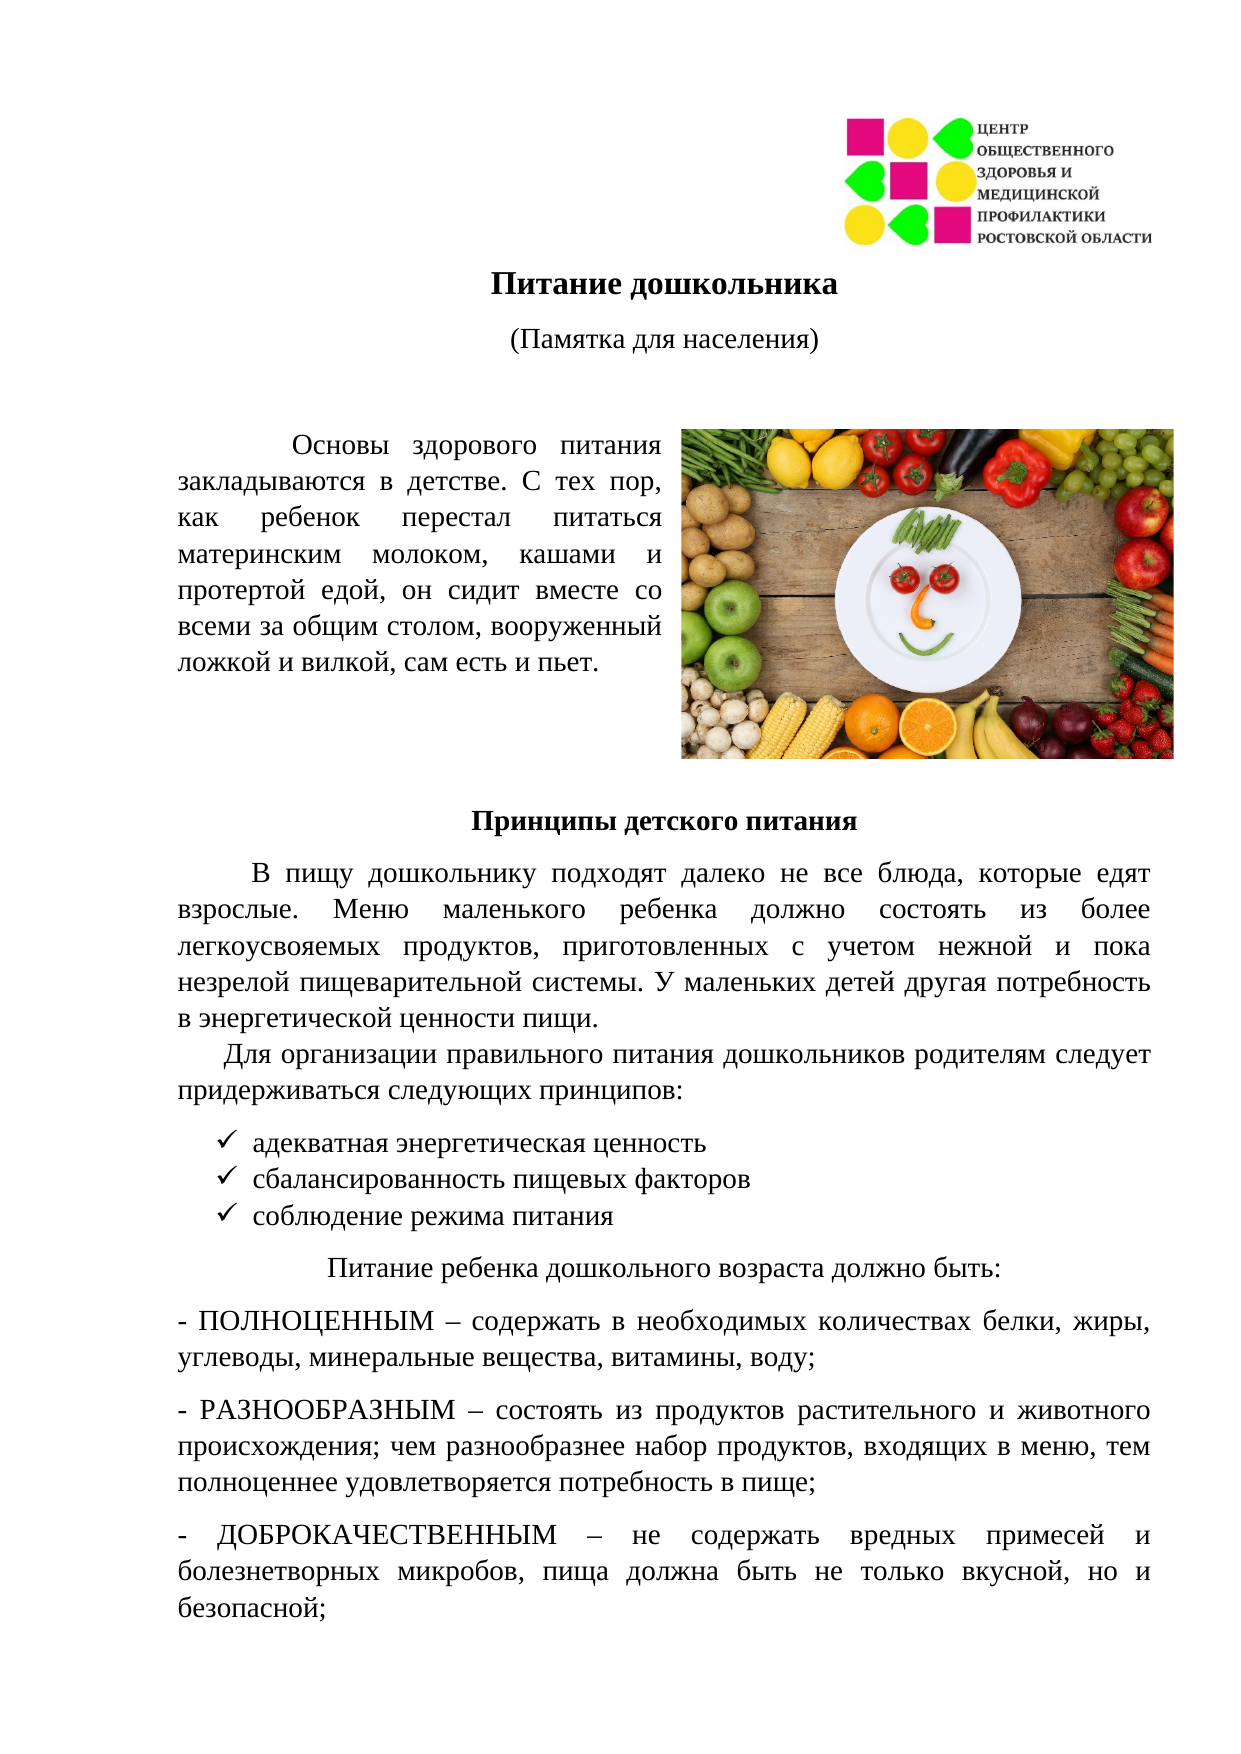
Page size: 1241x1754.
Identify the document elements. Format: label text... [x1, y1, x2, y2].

list сбалансированность пищевых факторов [215, 1161, 1152, 1195]
text - ПОЛНОЦЕННЫМ – содержать в необходимых количествах белки, жиры, углеводы, минеральные вещества, витамины, воду; [177, 1303, 1152, 1373]
picture [844, 118, 1152, 245]
text Питание ребенка дошкольного возраста должно быть: [177, 1251, 1152, 1284]
list адекватная энергетическая ценность [215, 1125, 1152, 1159]
text - РАЗНООБРАЗНЫМ – состоять из продуктов растительного и животного происхождения; чем разнообразнее набор продуктов, входящих в меню, тем полноценнее удовлетворяется потребность в пище; [177, 1392, 1152, 1498]
picture [679, 429, 1174, 758]
list соблюдение режима питания [215, 1198, 1152, 1231]
text Питание дошкольника [177, 264, 1152, 302]
text В пищу дошкольнику подходят далеко не все блюда, которые едят взрослые. Меню маленького ребенка должно состоять из более легкоусвояемых продуктов, приготовленных с учетом нежной и пока незрелой пищеварительной системы. У маленьких детей другая потребность в энергетической ценности пищи. [177, 855, 1152, 1033]
text Для организации правильного питания дошкольников родителям следует придерживаться следующих принципов: [177, 1036, 1152, 1106]
text - ДОБРОКАЧЕСТВЕННЫМ – не содержать вредных примесей и болезнетворных микробов, пища должна быть не только вкусной, но и безопасной; [177, 1517, 1152, 1623]
text Принципы детского питания [177, 803, 1152, 836]
text (Памятка для населения) [177, 322, 1152, 355]
text Основы здорового питания закладываются в детстве. С тех пор, как ребенок перестал питаться материнским молоком, кашами и протертой едой, он сидит вместе со всеми за общим столом, вооруженный ложкой и вилкой, сам есть и пьет. [177, 427, 1152, 678]
